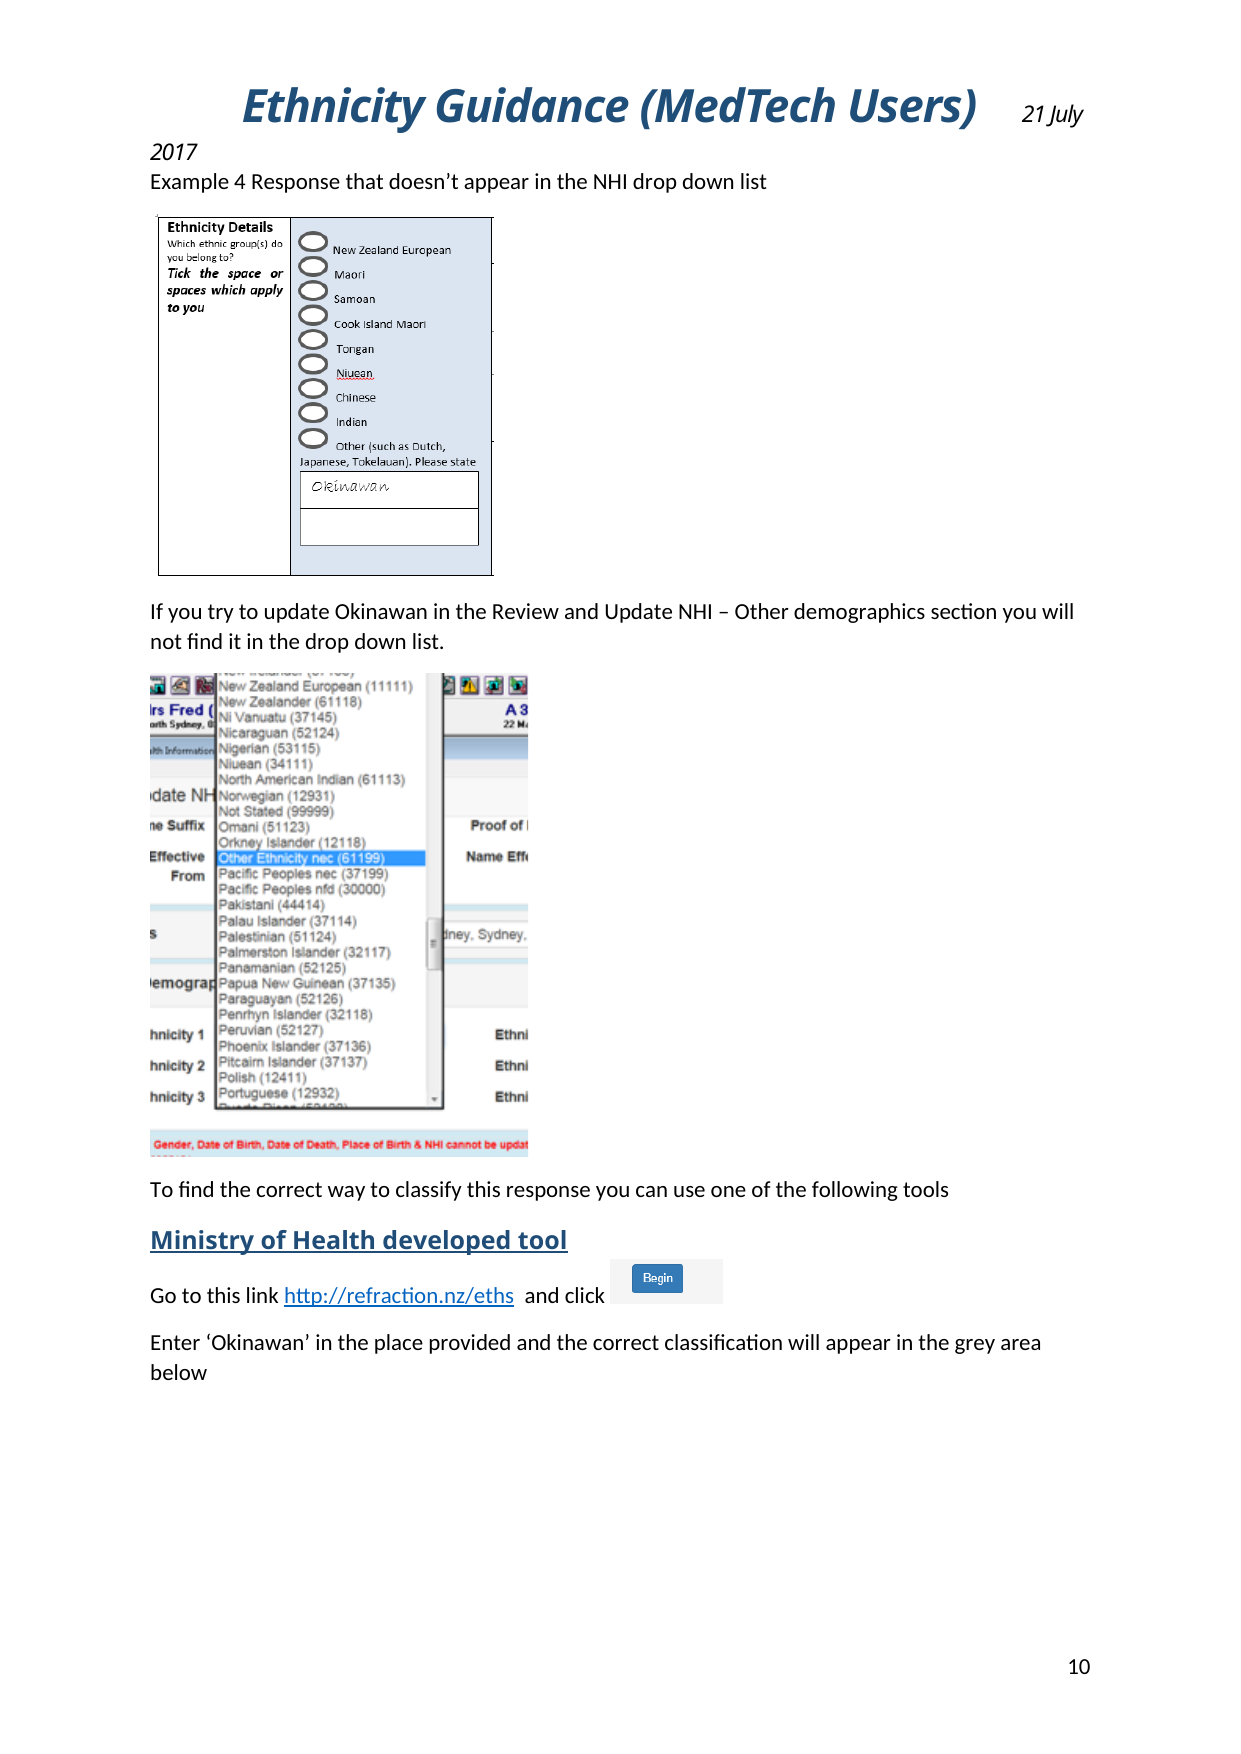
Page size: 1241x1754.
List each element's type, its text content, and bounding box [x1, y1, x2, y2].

text If you try to update Okinawan in the Review and Update NHI – Other demographics section you will not find it in the drop down list. [150, 597, 1090, 655]
subtitle Ministry of Health developed tool [150, 1222, 1090, 1257]
text Go to this link http://refraction.nz/eths and click [150, 1259, 1090, 1309]
text Enter ‘Okinawan’ in the place provided and the correct classification will appear in the grey area below [150, 1328, 1090, 1386]
picture [610, 1259, 723, 1304]
picture [155, 214, 494, 578]
picture [150, 673, 529, 1157]
text To find the correct way to classify this response you can use one of the following tools [150, 1176, 1090, 1204]
text Example 4 Response that doesn’t appear in the NHI drop down list [150, 167, 1090, 195]
